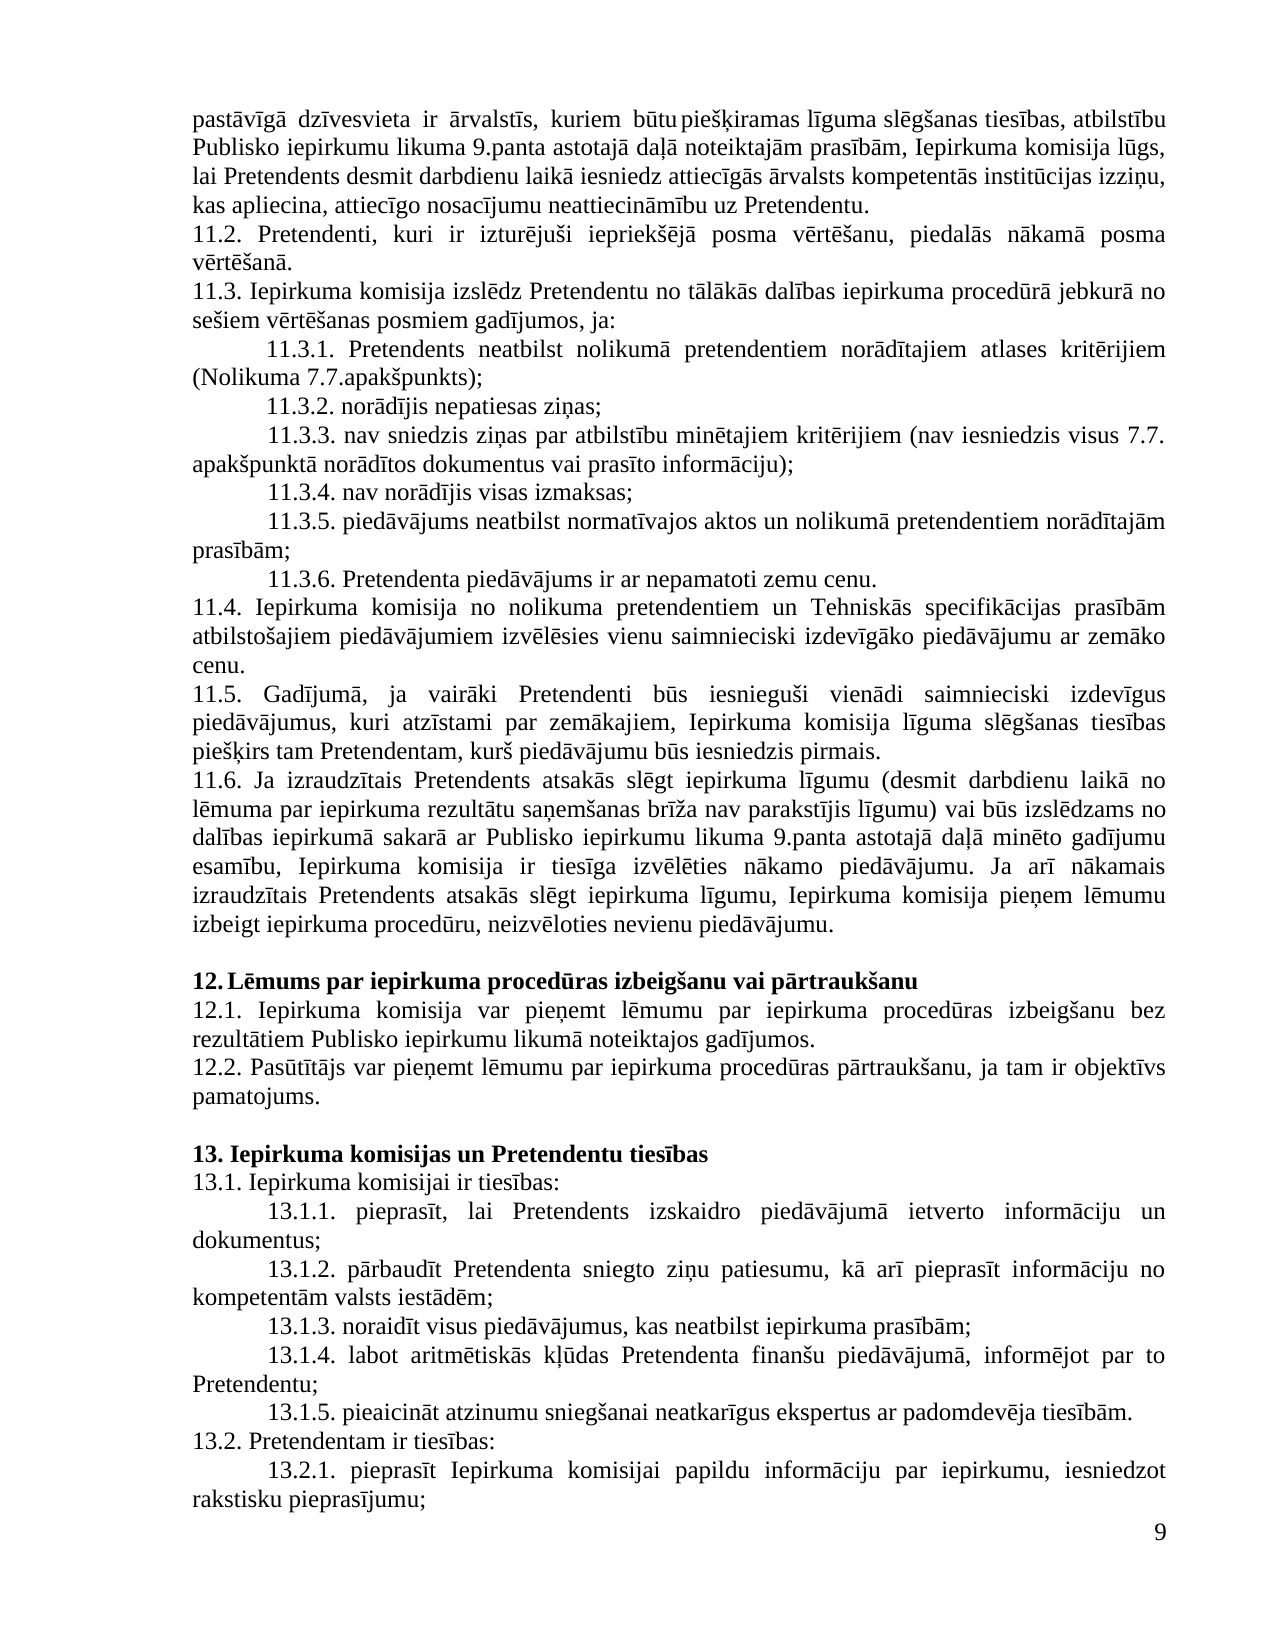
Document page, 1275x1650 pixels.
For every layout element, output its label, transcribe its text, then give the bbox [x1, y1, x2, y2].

text 11.2. Pretendenti, kuri ir izturējuši iepriekšējā posma vērtēšanu, piedalās nākamā posma vērtēšanā. [192, 219, 1167, 276]
text 13.2.1. pieprasīt Iepirkuma komisijai papildu informāciju par iepirkumu, iesniedzot rakstisku pieprasījumu; [192, 1455, 1167, 1512]
text 11.3.3. nav sniedzis ziņas par atbilstību minētajiem kritērijiem (nav iesniedzis visus 7.7. apakšpunktā norādītos dokumentus vai prasīto informāciju); [192, 420, 1167, 477]
text 11.5. Gadījumā, ja vairāki Pretendenti būs iesnieguši vienādi saimnieciski izdevīgus piedāvājumus, kuri atzīstami par zemākajiem, Iepirkuma komisija līguma slēgšanas tiesības piešķirs tam Pretendentam, kurš piedāvājumu būs iesniedzis pirmais. [192, 679, 1167, 765]
text 11.3.4. nav norādījis visas izmaksas; [192, 477, 1167, 506]
text 13.1.2. pārbaudīt Pretendenta sniegto ziņu patiesumu, kā arī pieprasīt informāciju no kompetentām valsts iestādēm; [192, 1254, 1167, 1311]
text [192, 104, 1167, 219]
text 11.3.2. norādījis nepatiesas ziņas; [192, 391, 1167, 420]
text 11.3. Iepirkuma komisija izslēdz Pretendentu no tālākās dalības iepirkuma procedūrā jebkurā no sešiem vērtēšanas posmiem gadījumos, ja: [192, 276, 1167, 334]
text 13.1.4. labot aritmētiskās kļūdas Pretendenta finanšu piedāvājumā, informējot par to Pretendentu; [192, 1340, 1167, 1397]
text 13.1. Iepirkuma komisijai ir tiesības: [192, 1167, 1167, 1196]
text 11.4. Iepirkuma komisija no nolikuma pretendentiem un Tehniskās specifikācijas prasībām atbilstošajiem piedāvājumiem izvēlēsies vienu saimnieciski izdevīgāko piedāvājumu ar zemāko cenu. [192, 592, 1167, 679]
text 12.1. Iepirkuma komisija var pieņemt lēmumu par iepirkuma procedūras izbeigšanu bez rezultātiem Publisko iepirkumu likumā noteiktajos gadījumos. [192, 995, 1167, 1052]
text 13.1.1. pieprasīt, lai Pretendents izskaidro piedāvājumā ietverto informāciju un dokumentus; [192, 1196, 1167, 1254]
text 11.3.1. Pretendents neatbilst nolikumā pretendentiem norādītajiem atlases kritērijiem (Nolikuma 7.7.apakšpunkts); [192, 334, 1167, 391]
text 13.2. Pretendentam ir tiesības: [192, 1426, 1167, 1455]
text 13.1.5. pieaicināt atzinumu sniegšanai neatkarīgus ekspertus ar padomdevēja tiesībām. [192, 1397, 1167, 1426]
text 11.3.6. Pretendenta piedāvājums ir ar nepamatoti zemu cenu. [192, 564, 1167, 592]
text 11.6. Ja izraudzītais Pretendents atsakās slēgt iepirkuma līgumu (desmit darbdienu laikā no lēmuma par iepirkuma rezultātu saņemšanas brīža nav parakstījis līgumu) vai būs izslēdzams no dalības iepirkumā sakarā ar Publisko iepirkumu likuma 9.panta astotajā daļā minēto gadījumu esamību, Iepirkuma komisija ir tiesīga izvēlēties nākamo piedāvājumu. Ja arī nākamais izraudzītais Pretendents atsakās slēgt iepirkuma līgumu, Iepirkuma komisija pieņem lēmumu izbeigt iepirkuma procedūru, neizvēloties nevienu piedāvājumu. [192, 765, 1167, 937]
text 11.3.5. piedāvājums neatbilst normatīvajos aktos un nolikumā pretendentiem norādītajām prasībām; [192, 506, 1167, 564]
text 12.2. Pasūtītājs var pieņemt lēmumu par iepirkuma procedūras pārtraukšanu, ja tam ir objektīvs pamatojums. [192, 1052, 1167, 1110]
text 13.1.3. noraidīt visus piedāvājumus, kas neatbilst iepirkuma prasībām; [192, 1311, 1167, 1340]
text 12. Lēmums par iepirkuma procedūras izbeigšanu vai pārtraukšanu [192, 966, 1167, 995]
text 13. Iepirkuma komisijas un Pretendentu tiesības [192, 1139, 1167, 1167]
